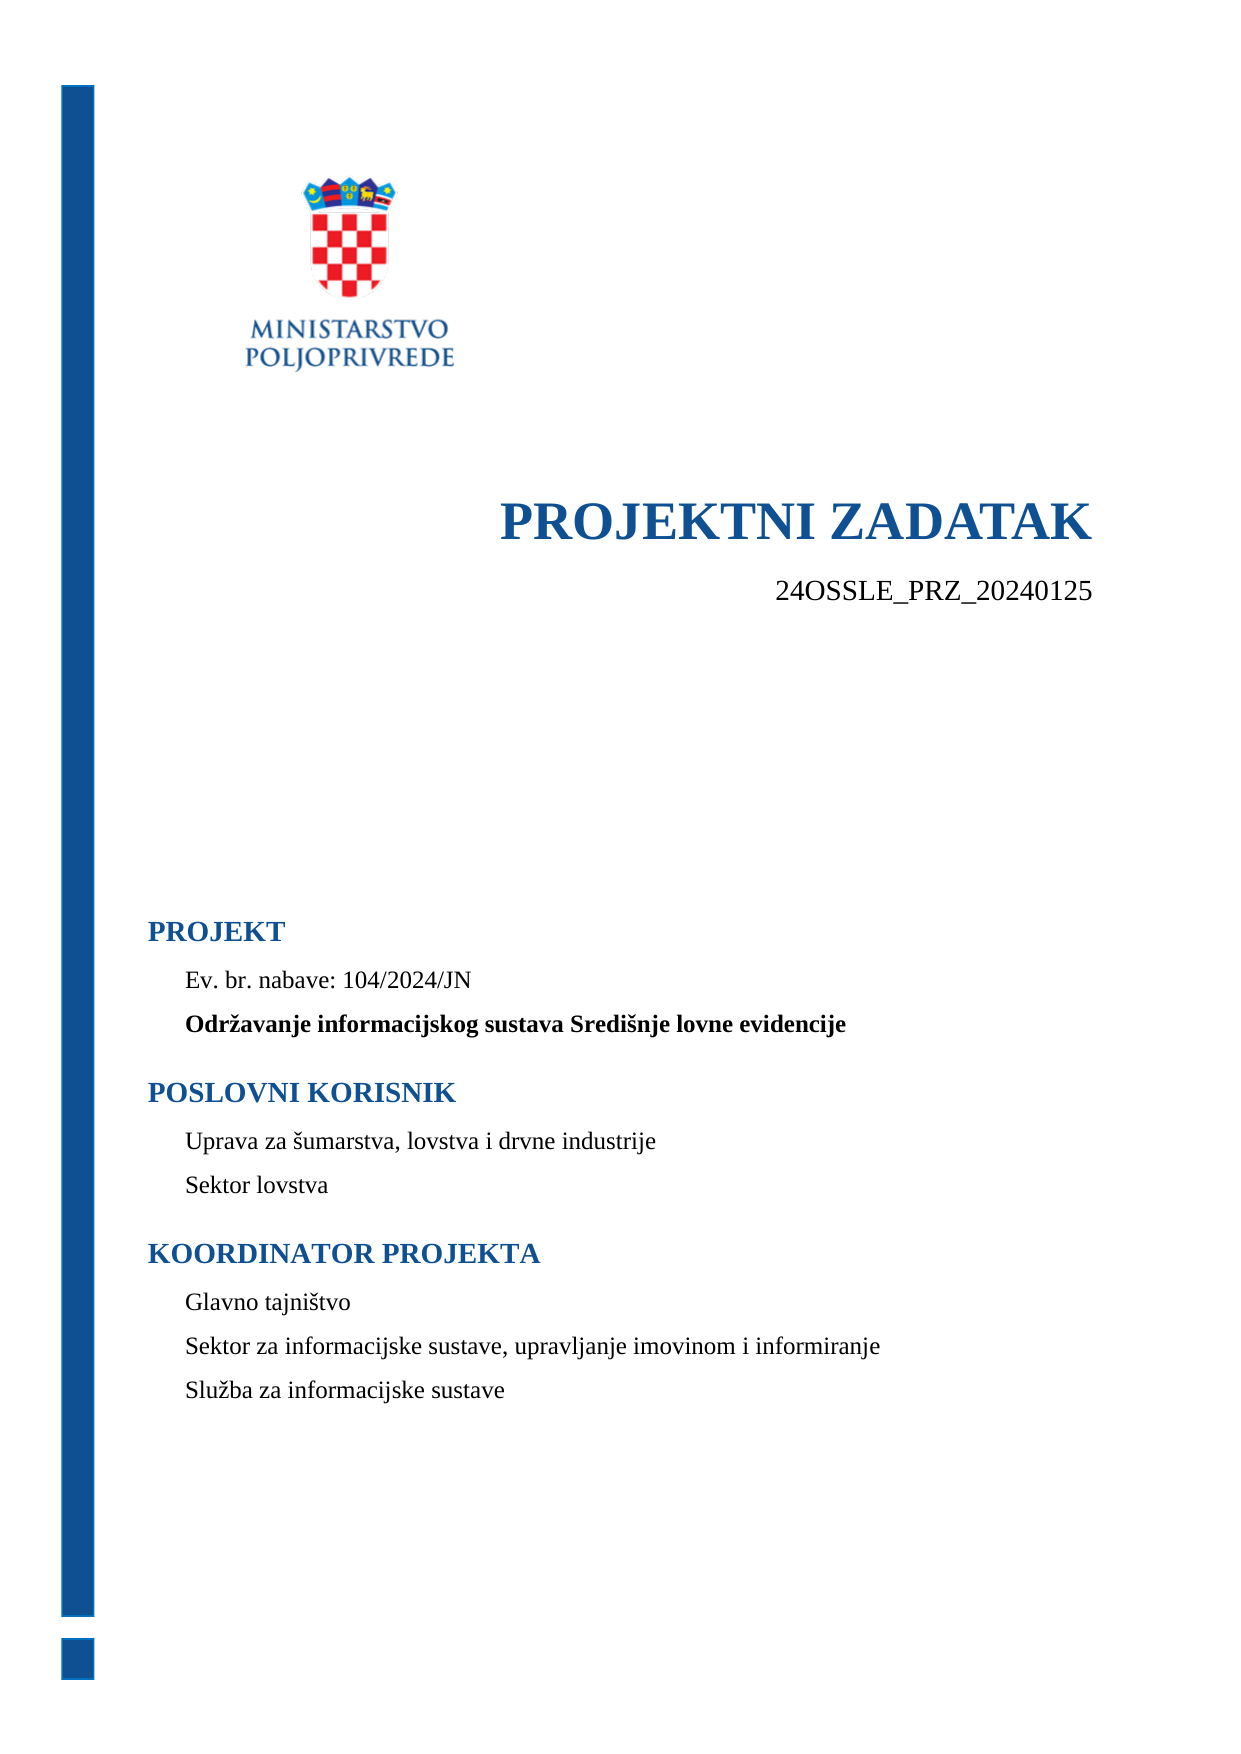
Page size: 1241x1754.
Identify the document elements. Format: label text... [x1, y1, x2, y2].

picture [61, 85, 95, 1680]
text Sektor lovstva [148, 1167, 1093, 1199]
text KOORDINATOR PROJEKTA [148, 1236, 1093, 1270]
text Glavno tajništvo [148, 1285, 1093, 1316]
text PROJEKT [148, 914, 1093, 947]
text Sektor za informacijske sustave, upravljanje imovinom i informiranje [148, 1329, 1093, 1360]
text Služba za informacijske sustave [148, 1372, 1093, 1404]
text Održavanje informacijskog sustava Središnje lovne evidencije [148, 1006, 1093, 1038]
picture [184, 160, 515, 381]
text POSLOVNI KORISNIK [148, 1075, 1093, 1109]
text Ev. br. nabave: 104/2024/JN [148, 963, 1093, 994]
text Uprava za šumarstva, lovstva i drvne industrije [148, 1124, 1093, 1155]
